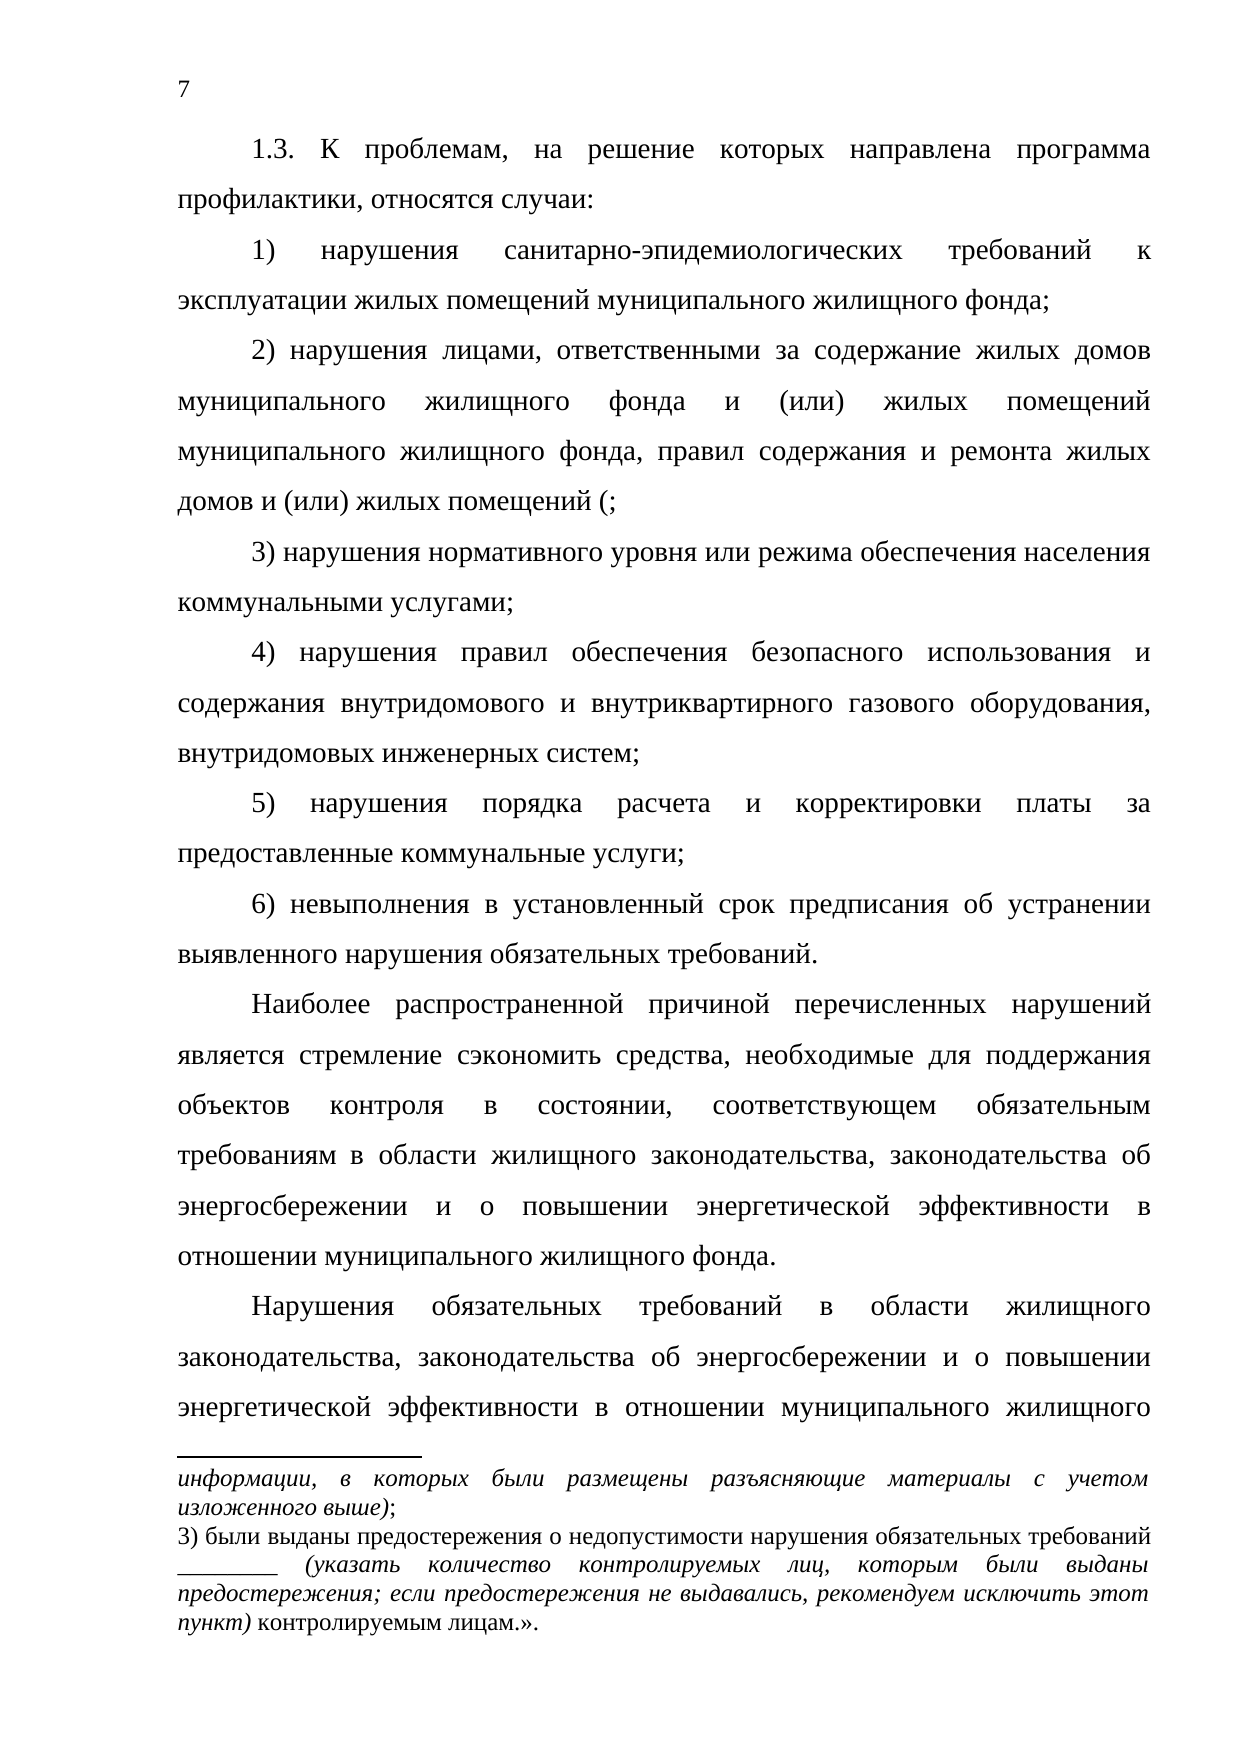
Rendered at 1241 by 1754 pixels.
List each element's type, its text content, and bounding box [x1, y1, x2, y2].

text 4) нарушения правил обеспечения безопасного использования и содержания внутридомового и внутриквартирного газового оборудования, внутридомовых инженерных систем; [177, 634, 1152, 768]
text 2) нарушения лицами, ответственными за содержание жилых домов муниципального жилищного фонда и (или) жилых помещений муниципального жилищного фонда, правил содержания и ремонта жилых домов и (или) жилых помещений (; [177, 332, 1152, 517]
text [177, 1288, 1152, 1423]
text 6) невыполнения в установленный срок предписания об устранении выявленного нарушения обязательных требований. [177, 886, 1152, 970]
text 1.3. К проблемам, на решение которых направлена программа профилактики, относятся случаи: [177, 131, 1152, 215]
text 3) нарушения нормативного уровня или режима обеспечения населения коммунальными услугами; [177, 534, 1152, 618]
text 1) нарушения санитарно-эпидемиологических требований к эксплуатации жилых помещений муниципального жилищного фонда; [177, 232, 1152, 316]
text 5) нарушения порядка расчета и корректировки платы за предоставленные коммунальные услуги; [177, 785, 1152, 869]
text Наиболее распространенной причиной перечисленных нарушений является стремление сэкономить средства, необходимые для поддержания объектов контроля в состоянии, соответствующем обязательным требованиям в области жилищного законодательства, законодательства об энергосбережении и о повышении энергетической эффективности в отношении муниципального жилищного фонда. [177, 987, 1152, 1272]
